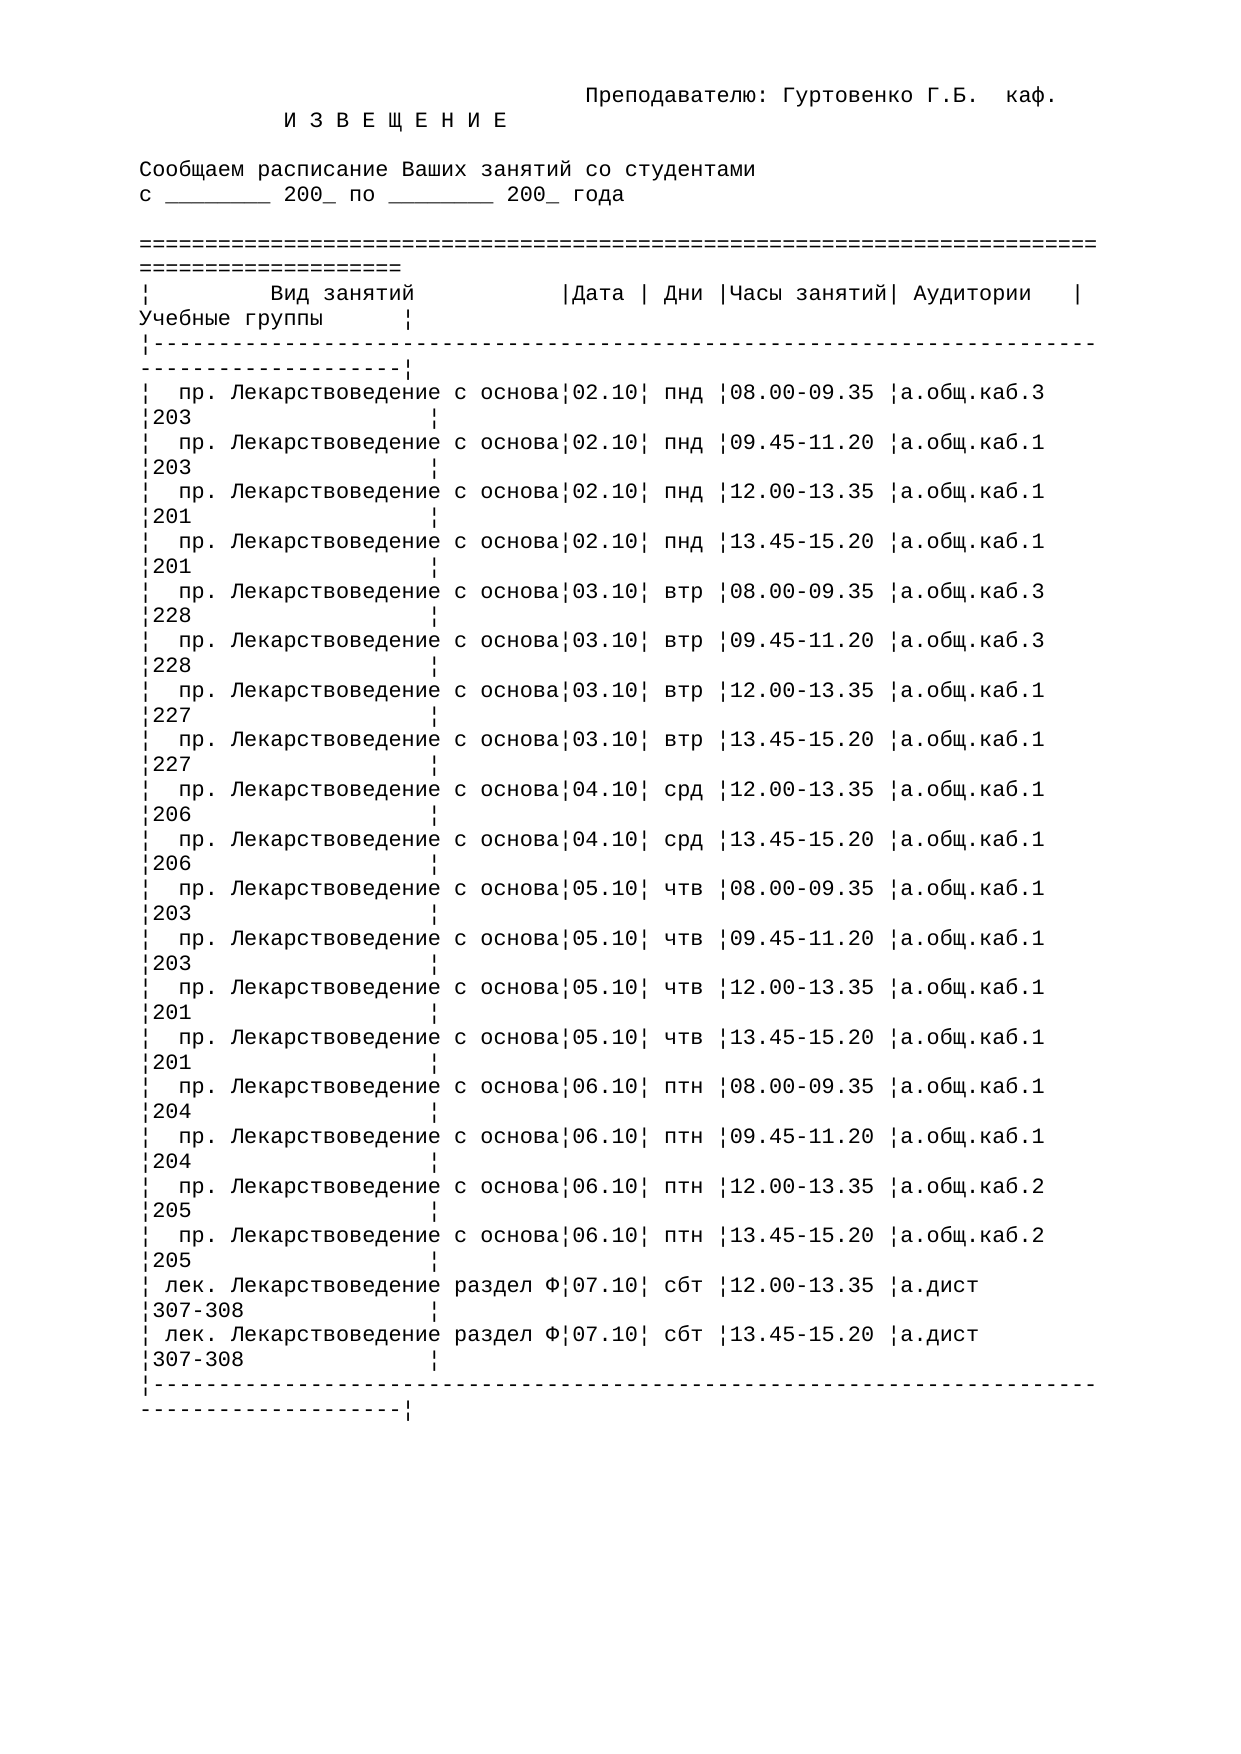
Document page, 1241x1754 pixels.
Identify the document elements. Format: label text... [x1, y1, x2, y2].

text ¦ пр. Лекарствоведение с основа¦05.10¦ чтв ¦09.45-11.20 ¦а.общ.каб.1 ¦203 ¦ [139, 927, 1101, 976]
text ¦ лек. Лекарствоведение раздел Ф¦07.10¦ сбт ¦13.45-15.20 ¦а.дист ¦307-308 ¦ [139, 1323, 1101, 1373]
text с ________ 200_ по ________ 200_ года [139, 183, 1101, 208]
text ¦ пр. Лекарствоведение с основа¦02.10¦ пнд ¦12.00-13.35 ¦а.общ.каб.1 ¦201 ¦ [139, 481, 1101, 530]
text ¦ пр. Лекарствоведение с основа¦02.10¦ пнд ¦09.45-11.20 ¦а.общ.каб.1 ¦203 ¦ [139, 431, 1101, 481]
text ¦ пр. Лекарствоведение с основа¦02.10¦ пнд ¦13.45-15.20 ¦а.общ.каб.1 ¦201 ¦ [139, 530, 1101, 580]
text Преподавателю: Гуртовенко Г.Б. каф. [139, 84, 1101, 109]
text ¦ пр. Лекарствоведение с основа¦06.10¦ птн ¦13.45-15.20 ¦а.общ.каб.2 ¦205 ¦ [139, 1224, 1101, 1274]
text ¦ пр. Лекарствоведение с основа¦06.10¦ птн ¦08.00-09.35 ¦а.общ.каб.1 ¦204 ¦ [139, 1076, 1101, 1125]
text ¦--------------------------------------------------------------------------------------------¦ [139, 332, 1101, 381]
text ¦ пр. Лекарствоведение с основа¦06.10¦ птн ¦12.00-13.35 ¦а.общ.каб.2 ¦205 ¦ [139, 1175, 1101, 1224]
text ¦ пр. Лекарствоведение с основа¦06.10¦ птн ¦09.45-11.20 ¦а.общ.каб.1 ¦204 ¦ [139, 1125, 1101, 1175]
text ¦ пр. Лекарствоведение с основа¦03.10¦ втp ¦09.45-11.20 ¦а.общ.каб.3 ¦228 ¦ [139, 629, 1101, 679]
text ¦ пр. Лекарствоведение с основа¦02.10¦ пнд ¦08.00-09.35 ¦а.общ.каб.3 ¦203 ¦ [139, 381, 1101, 431]
text И З В Е Щ Е Н И Е [139, 109, 1101, 133]
text ¦ пр. Лекарствоведение с основа¦03.10¦ втp ¦13.45-15.20 ¦а.общ.каб.1 ¦227 ¦ [139, 728, 1101, 778]
text ¦ лек. Лекарствоведение раздел Ф¦07.10¦ сбт ¦12.00-13.35 ¦а.дист ¦307-308 ¦ [139, 1274, 1101, 1323]
text ¦ пр. Лекарствоведение с основа¦03.10¦ втp ¦08.00-09.35 ¦а.общ.каб.3 ¦228 ¦ [139, 580, 1101, 629]
text Сообщаем расписание Ваших занятий со студентами [139, 158, 1101, 183]
text ¦ Вид занятий |Дата | Дни |Часы занятий| Аудитории | Учебные группы ¦ [139, 282, 1101, 332]
text ============================================================================================= [139, 233, 1101, 282]
text ¦--------------------------------------------------------------------------------------------¦ [139, 1373, 1101, 1423]
text ¦ пр. Лекарствоведение с основа¦05.10¦ чтв ¦12.00-13.35 ¦а.общ.каб.1 ¦201 ¦ [139, 976, 1101, 1026]
text ¦ пр. Лекарствоведение с основа¦04.10¦ сpд ¦13.45-15.20 ¦а.общ.каб.1 ¦206 ¦ [139, 828, 1101, 877]
text ¦ пр. Лекарствоведение с основа¦04.10¦ сpд ¦12.00-13.35 ¦а.общ.каб.1 ¦206 ¦ [139, 778, 1101, 828]
text ¦ пр. Лекарствоведение с основа¦05.10¦ чтв ¦08.00-09.35 ¦а.общ.каб.1 ¦203 ¦ [139, 877, 1101, 927]
text ¦ пр. Лекарствоведение с основа¦05.10¦ чтв ¦13.45-15.20 ¦а.общ.каб.1 ¦201 ¦ [139, 1026, 1101, 1076]
text ¦ пр. Лекарствоведение с основа¦03.10¦ втp ¦12.00-13.35 ¦а.общ.каб.1 ¦227 ¦ [139, 679, 1101, 728]
